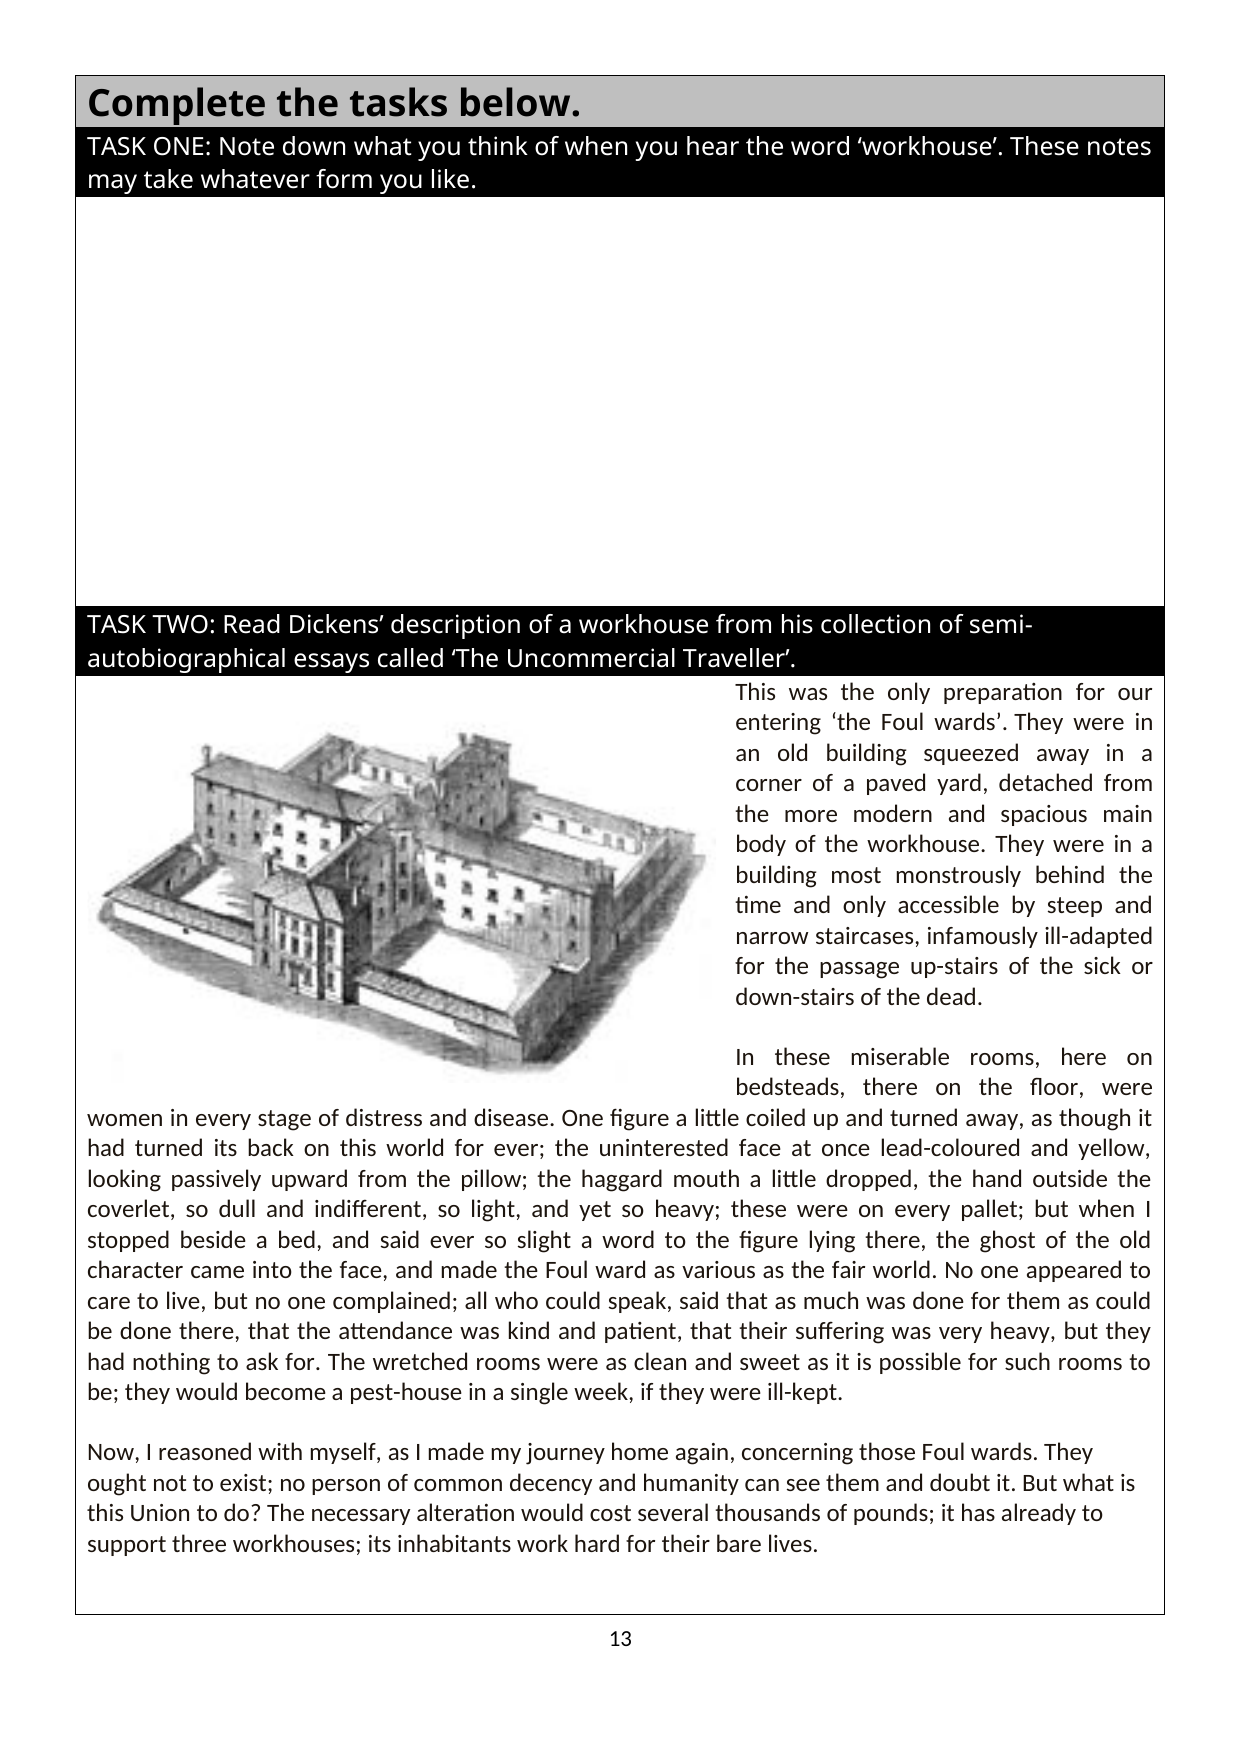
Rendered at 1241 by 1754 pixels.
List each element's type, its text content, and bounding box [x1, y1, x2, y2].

table_cell This was the only preparation for our entering ‘the Foul wards’. They were in an old building squeezed away in a corner of a paved yard, detached from the more modern and spacious main body of the workhouse. They were in a building most monstrously behind the time and only accessible by steep and narrow staircases, infamously ill-adapted for the passage up-stairs of the sick or down-stairs of the dead. In these miserable rooms, here on bedsteads, there on the floor, were women in every stage of distress and disease. One figure a little coiled up and turned away, as though it had turned its back on this world for ever; the uninterested face at once lead-coloured and yellow, looking passively upward from the pillow; the haggard mouth a little dropped, the hand outside the coverlet, so dull and indifferent, so light, and yet so heavy; these were on every pallet; but when I stopped beside a bed, and said ever so slight a word to the figure lying there, the ghost of the old character came into the face, and made the Foul ward as various as the fair world. No one appeared to care to live, but no one complained; all who could speak, said that as much was done for them as could be done there, that the attendance was kind and patient, that their suffering was very heavy, but they had nothing to ask for. The wretched rooms were as clean and sweet as it is possible for such rooms to be; they would become a pest-house in a single week, if they were ill-kept. Now, I reasoned with myself, as I made my journey home again, concerning those Foul wards. They ought not to exist; no person of common decency and humanity can see them and doubt it. But what is this Union to do? The necessary alteration would cost several thousands of pounds; it has already to support three workhouses; its inhabitants work hard for their bare lives. [76, 676, 1164, 1614]
table_cell TASK ONE: Note down what you think of when you hear the word ‘workhouse’. These notes may take whatever form you like. [76, 128, 1164, 196]
table_cell TASK TWO: Read Dickens’ description of a workhouse from his collection of semi-autobiographical essays called ‘The Uncommercial Traveller’. [76, 607, 1164, 675]
table_cell [76, 197, 1164, 606]
picture [87, 702, 717, 1083]
table_cell Complete the tasks below. [76, 76, 1164, 127]
